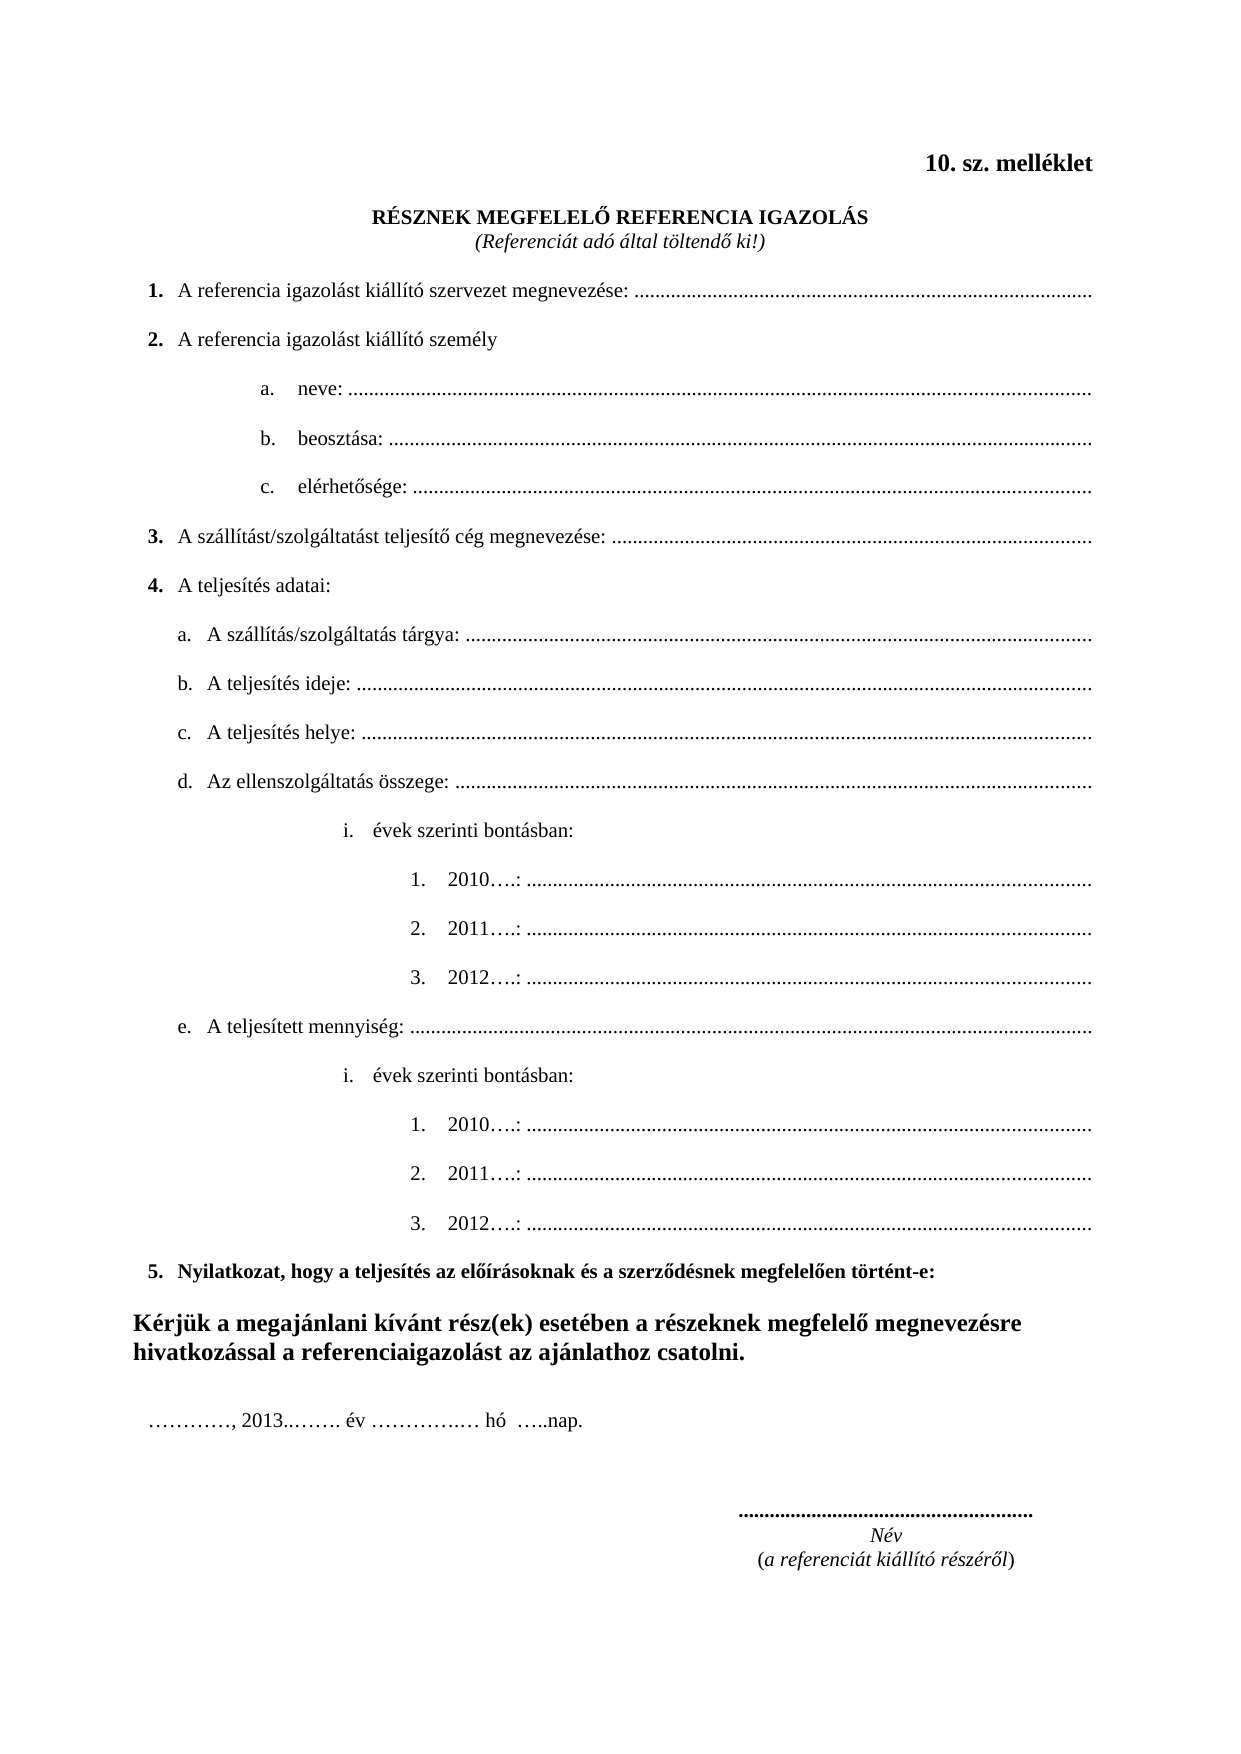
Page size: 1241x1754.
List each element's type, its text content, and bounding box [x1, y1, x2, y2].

list A teljesített mennyiség: [177, 1014, 1093, 1038]
list 2011….: [410, 1161, 1093, 1185]
list neve: [260, 376, 1093, 400]
list A szállítás/szolgáltatás tárgya: [177, 622, 1093, 646]
list A teljesítés helye: [177, 720, 1093, 744]
list Az ellenszolgáltatás összege: [177, 769, 1093, 793]
text (Referenciát adó által töltendő ki!) [148, 229, 1093, 253]
list 2010….: [410, 1112, 1093, 1136]
list 2011….: [410, 916, 1093, 940]
text (a referenciát kiállító részéről) [148, 1547, 1093, 1571]
list 2012….: [410, 1210, 1093, 1234]
text RÉSZNEK MEGFELELŐ REFERENCIA IGAZOLÁS [148, 205, 1093, 229]
list A teljesítés adatai: [148, 573, 1093, 597]
text 10. sz. melléklet [148, 148, 1093, 176]
text …………, 2013..……. év ………….… hó …..nap. [148, 1408, 1093, 1432]
list évek szerinti bontásban: [354, 818, 1093, 842]
list évek szerinti bontásban: [354, 1063, 1093, 1087]
list A referencia igazolást kiállító személy [148, 327, 1093, 351]
list A szállítást/szolgáltatást teljesítő cég megnevezése: [148, 523, 1093, 548]
list 2012….: [410, 965, 1093, 989]
list elérhetősége: [260, 474, 1093, 498]
text Kérjük a megajánlani kívánt rész(ek) esetében a részeknek megfelelő megnevezésre hivatkozással a referenciaigazolást az ajánlathoz csatolni. [133, 1308, 1093, 1366]
list 2010….: [410, 867, 1093, 891]
text Név [148, 1523, 1093, 1547]
list A referencia igazolást kiállító szervezet megnevezése: [148, 278, 1093, 302]
list Nyilatkozat, hogy a teljesítés az előírásoknak és a szerződésnek megfelelően történt-e: [148, 1259, 1093, 1283]
list A teljesítés ideje: [177, 671, 1093, 695]
list beosztása: [260, 425, 1093, 449]
